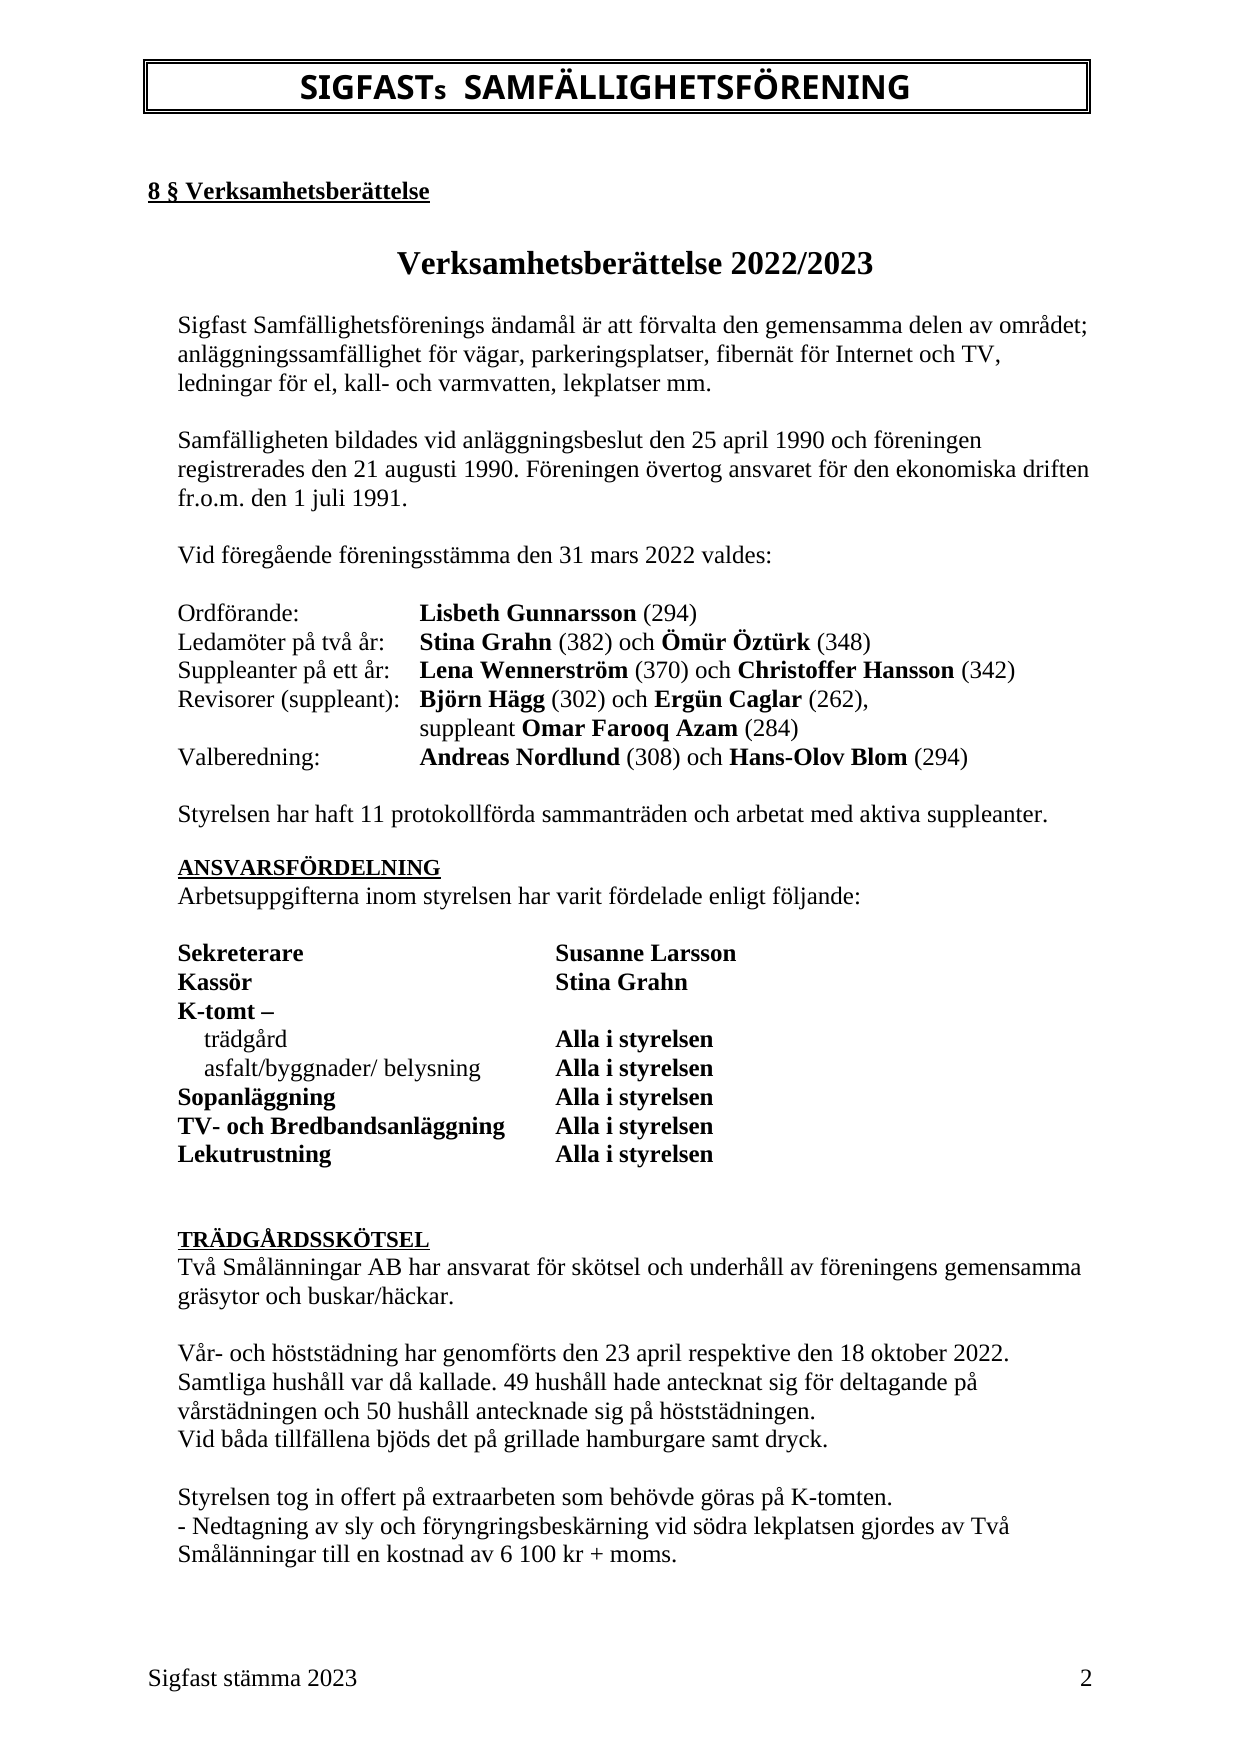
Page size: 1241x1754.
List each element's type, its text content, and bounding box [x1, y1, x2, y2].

text Styrelsen har haft 11 protokollförda sammanträden och arbetat med aktiva suppleanter. [177, 799, 1093, 828]
text Vid föregående föreningsstämma den 31 mars 2022 valdes: [177, 541, 1093, 569]
text K-tomt – [177, 996, 1093, 1024]
text Ordförande: Lisbeth Gunnarsson (294) [177, 598, 1093, 627]
text TRÄDGÅRDSSKÖTSEL [177, 1226, 1093, 1252]
text - Nedtagning av sly och föryngringsbeskärning vid södra lekplatsen gjordes av Två Smålänningar till en kostnad av 6 100 kr + moms. [177, 1511, 1093, 1568]
text Vid båda tillfällena bjöds det på grillade hamburgare samt dryck. [177, 1424, 1093, 1453]
text trädgård Alla i styrelsen [177, 1024, 1093, 1053]
text Vår- och höststädning har genomförts den 23 april respektive den 18 oktober 2022. Samtliga hushåll var då kallade. 49 hushåll hade antecknat sig för deltagande på vårstädningen och 50 hushåll antecknade sig på höststädningen. [177, 1338, 1093, 1424]
text Sopanläggning Alla i styrelsen [177, 1082, 1093, 1111]
text suppleant Omar Farooq Azam (284) [313, 713, 1093, 742]
text Suppleanter på ett år: Lena Wennerström (370) och Christoffer Hansson (342) [177, 656, 1093, 684]
text Styrelsen tog in offert på extraarbeten som behövde göras på K-tomten. [177, 1482, 1093, 1511]
text asfalt/byggnader/ belysning Alla i styrelsen [177, 1053, 1093, 1082]
text Två Smålänningar AB har ansvarat för skötsel och underhåll av föreningens gemensamma gräsytor och buskar/häckar. [177, 1252, 1093, 1309]
text Kassör Stina Grahn [177, 967, 1093, 996]
text 8 § Verksamhetsberättelse [148, 176, 974, 205]
text TV- och Bredbandsanläggning Alla i styrelsen [177, 1111, 1093, 1139]
text Sigfast Samfällighetsförenings ändamål är att förvalta den gemensamma delen av området; anläggningssamfällighet för vägar, parkeringsplatser, fibernät för Internet och TV, ledningar för el, kall- och varmvatten, lekplatser mm. [177, 311, 1093, 397]
text Ledamöter på två år: Stina Grahn (382) och Ömür Öztürk (348) [177, 627, 1093, 656]
text Lekutrustning Alla i styrelsen [177, 1139, 1093, 1168]
text Samfälligheten bildades vid anläggningsbeslut den 25 april 1990 och föreningen registrerades den 21 augusti 1990. Föreningen övertog ansvaret för den ekonomiska driften fr.o.m. den 1 juli 1991. [177, 426, 1093, 512]
text Revisorer (suppleant): Björn Hägg (302) och Ergün Caglar (262), [177, 684, 1093, 713]
text Arbetsuppgifterna inom styrelsen har varit fördelade enligt följande: [177, 881, 1093, 909]
text Sekreterare [177, 938, 1093, 967]
text Valberedning: Andreas Nordlund (308) och Hans-Olov Blom (294) [177, 742, 1093, 771]
text ANSVARSFÖRDELNING [177, 854, 1093, 881]
text Verksamhetsberättelse 2022/2023 [177, 243, 1093, 282]
